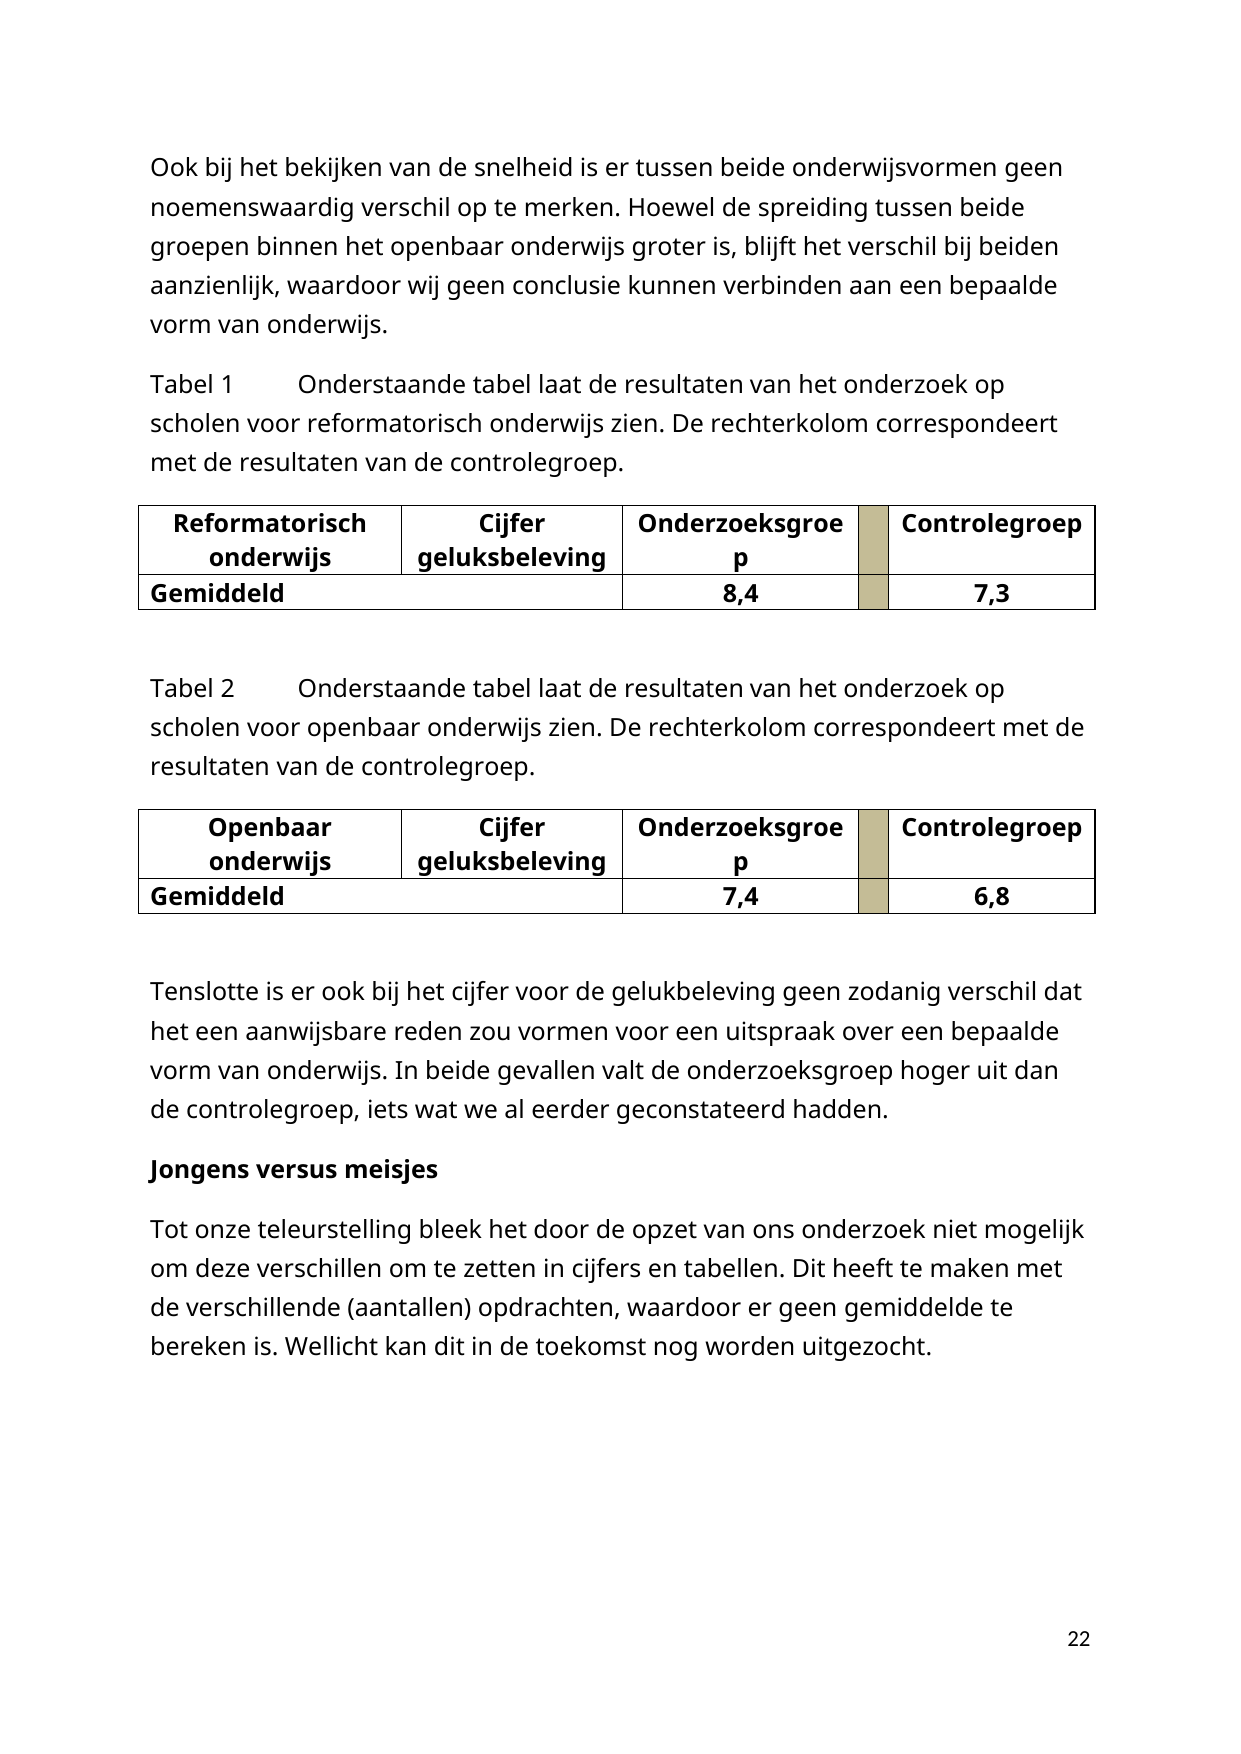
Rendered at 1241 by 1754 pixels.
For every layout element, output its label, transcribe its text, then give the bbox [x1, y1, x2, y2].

table_header Cijfer geluksbeleving [402, 506, 622, 574]
table_header Controlegroep [889, 810, 1094, 878]
table_header Onderzoeksgroep [623, 810, 858, 878]
table_cell Gemiddeld [139, 879, 622, 913]
table_cell [859, 575, 888, 609]
text Jongens versus meisjes [150, 1151, 1090, 1186]
text Tenslotte is er ook bij het cijfer voor de gelukbeleving geen zodanig verschil dat het een aanwijsbare reden zou vormen voor een uitspraak over een bepaalde vorm van onderwijs. In beide gevallen valt de onderzoeksgroep hoger uit dan de controlegroep, iets wat we al eerder geconstateerd hadden. [150, 974, 1090, 1126]
table_cell 6,8 [889, 879, 1094, 913]
text Ook bij het bekijken van de snelheid is er tussen beide onderwijsvormen geen noemenswaardig verschil op te merken. Hoewel de spreiding tussen beide groepen binnen het openbaar onderwijs groter is, blijft het verschil bij beiden aanzienlijk, waardoor wij geen conclusie kunnen verbinden aan een bepaalde vorm van onderwijs. [150, 150, 1090, 341]
table_cell 8,4 [623, 575, 858, 609]
table_header Controlegroep [889, 506, 1094, 574]
text Tabel 2 Onderstaande tabel laat de resultaten van het onderzoek op scholen voor openbaar onderwijs zien. De rechterkolom correspondeert met de resultaten van de controlegroep. [150, 670, 1090, 783]
table_header [859, 810, 888, 878]
table_header Cijfer geluksbeleving [402, 810, 622, 878]
table_header Openbaar onderwijs [139, 810, 401, 878]
table_cell [859, 879, 888, 913]
table_cell 7,4 [623, 879, 858, 913]
text Tot onze teleurstelling bleek het door de opzet van ons onderzoek niet mogelijk om deze verschillen om te zetten in cijfers en tabellen. Dit heeft te maken met de verschillende (aantallen) opdrachten, waardoor er geen gemiddelde te bereken is. Wellicht kan dit in de toekomst nog worden uitgezocht. [150, 1211, 1090, 1363]
table_header Reformatorisch onderwijs [139, 506, 401, 574]
text Tabel 1 Onderstaande tabel laat de resultaten van het onderzoek op scholen voor reformatorisch onderwijs zien. De rechterkolom correspondeert met de resultaten van de controlegroep. [150, 367, 1090, 479]
table_cell Gemiddeld [139, 575, 622, 609]
table_cell 7,3 [889, 575, 1094, 609]
table_header Onderzoeksgroep [623, 506, 858, 574]
table_header [859, 506, 888, 574]
